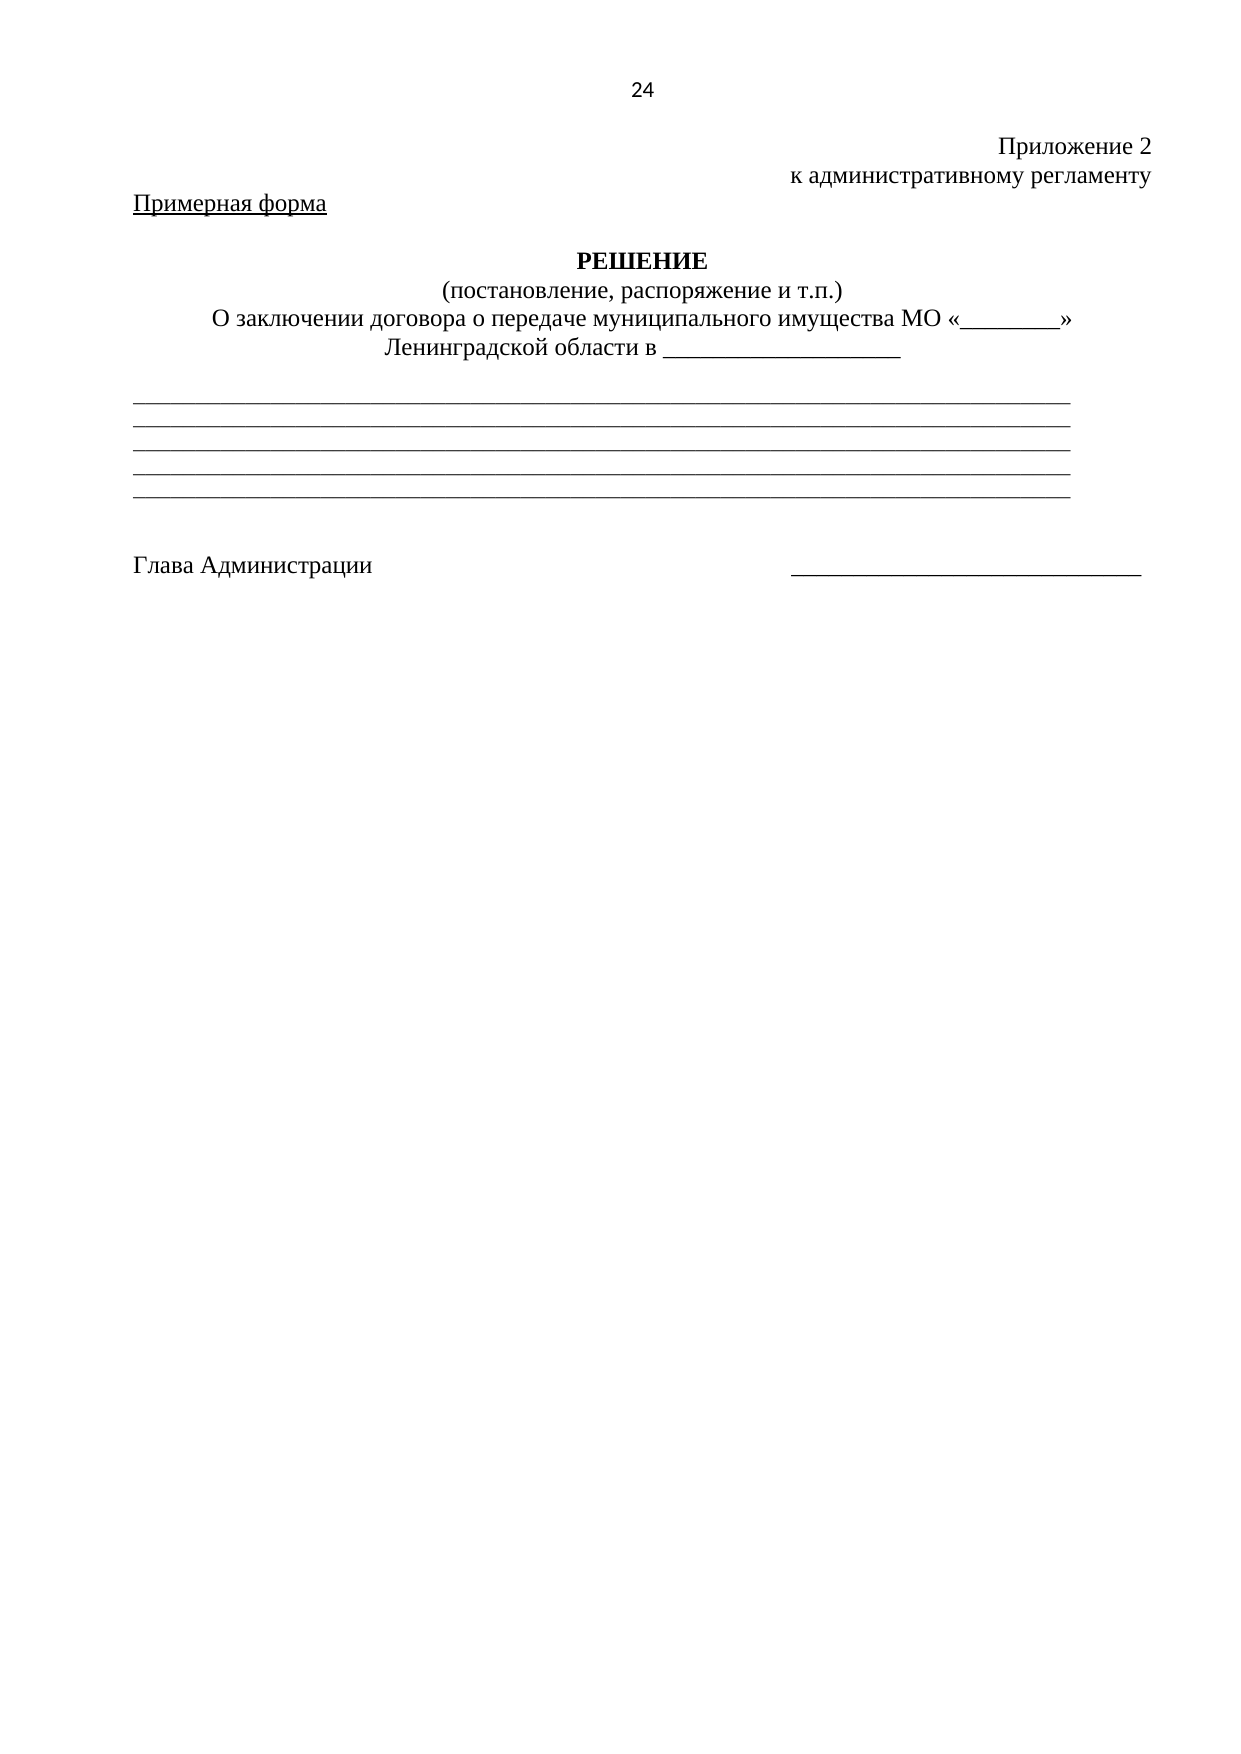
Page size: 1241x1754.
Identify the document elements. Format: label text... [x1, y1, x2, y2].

text Примерная форма [133, 188, 1152, 217]
text Глава Администрации ____________________________ [133, 550, 1152, 579]
text ___________________________________________________________________________ [133, 456, 1152, 479]
text (постановление, распоряжение и т.п.) [133, 275, 1152, 303]
text ___________________________________________________________________________ [133, 479, 1152, 503]
text РЕШЕНИЕ [133, 246, 1152, 275]
text ___________________________________________________________________________ [133, 432, 1152, 456]
text О заключении договора о передаче муниципального имущества МО «________» Ленинградской области в ___________________ [133, 303, 1152, 361]
text Приложение 2 [133, 131, 1152, 160]
text ___________________________________________________________________________ [133, 385, 1152, 408]
text к административному регламенту [133, 160, 1152, 188]
text ___________________________________________________________________________ [133, 408, 1152, 432]
